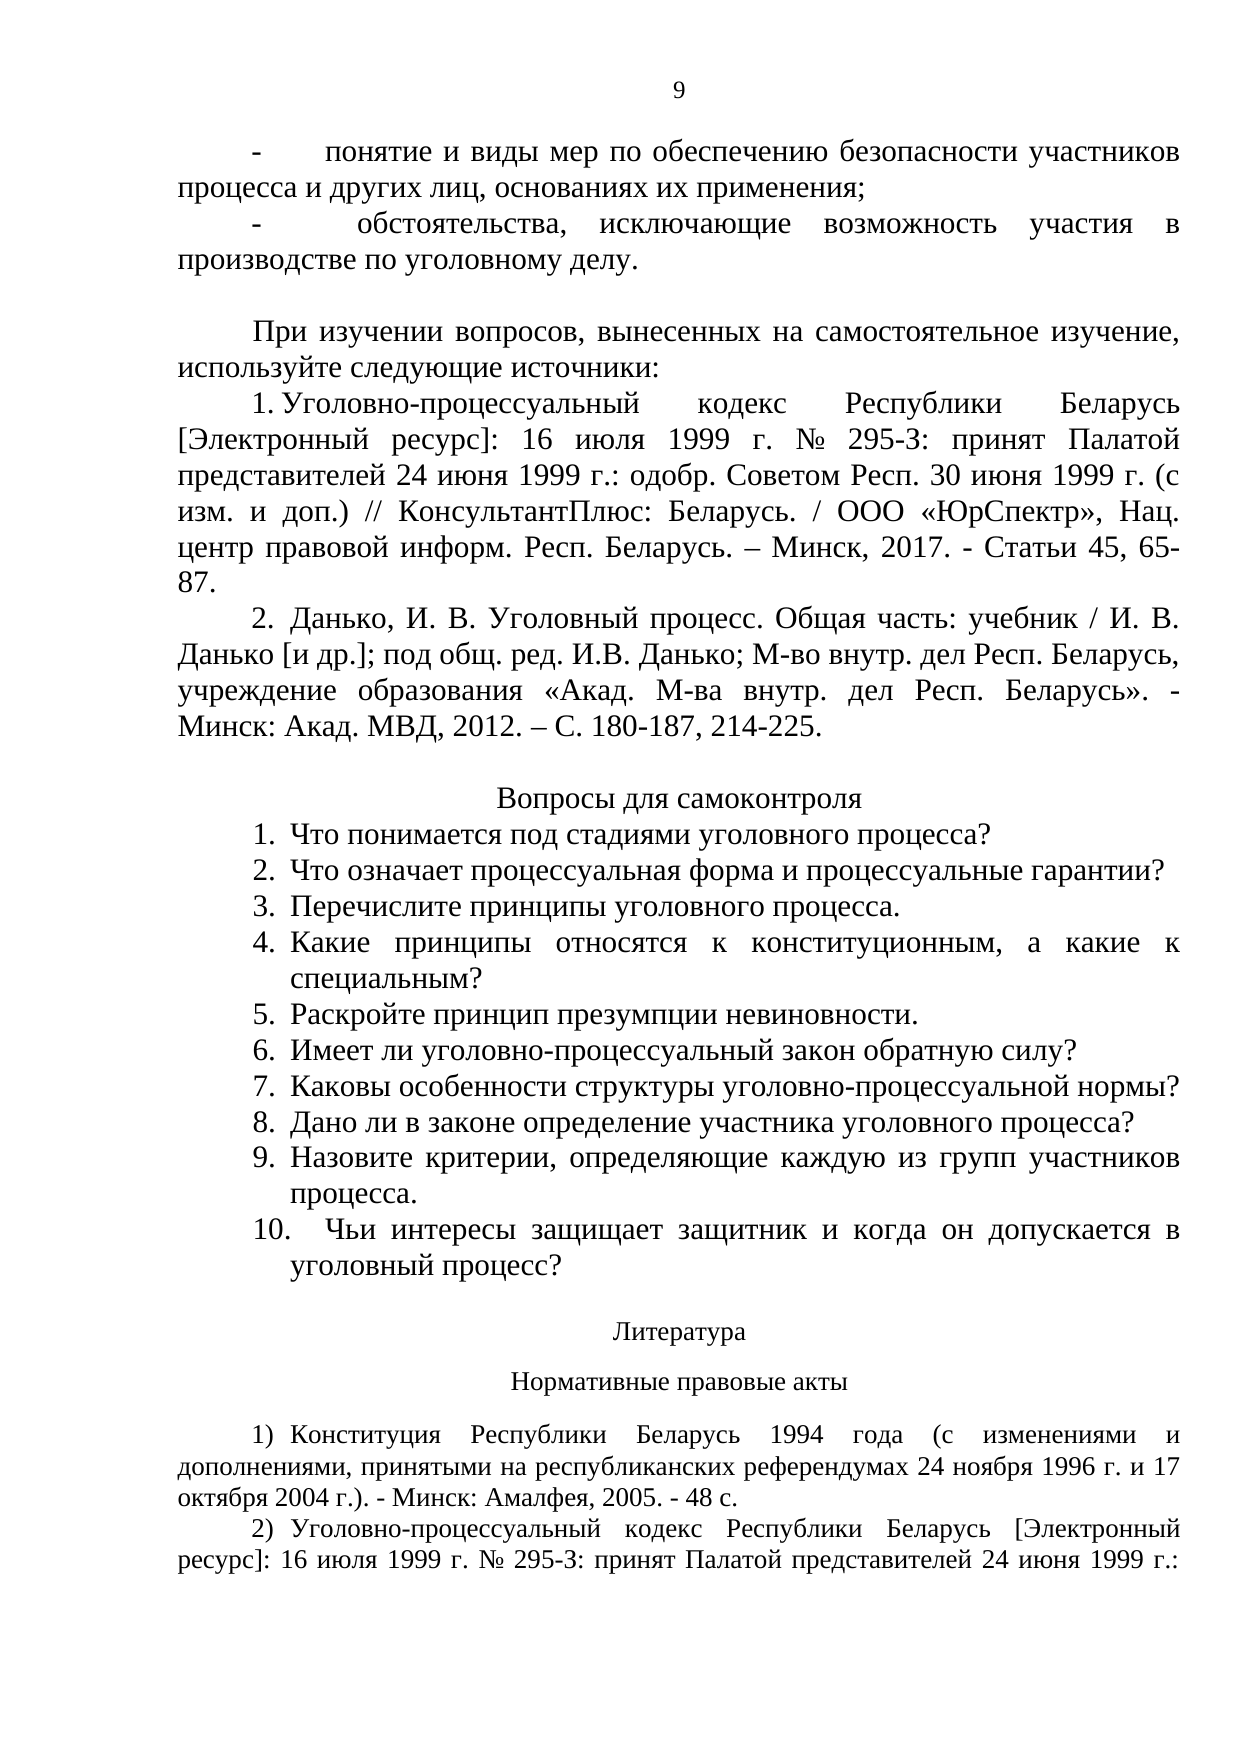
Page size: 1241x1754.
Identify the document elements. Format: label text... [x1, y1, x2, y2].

list Перечислите принципы уголовного процесса. [252, 887, 1181, 923]
list Каковы особенности структуры уголовно-процессуальной нормы? [252, 1067, 1181, 1103]
list Какие принципы относятся к конституционным, а какие к специальным? [252, 923, 1181, 995]
list Уголовно-процессуальный кодекс Республики Беларусь [Электронный ресурс]: 16 июля 1999 г. № 295-З: принят Палатой представителей 24 июня 1999 г.: одобр. Советом Респ. 30 июня 1999 г. (с изм. и доп.) // КонсультантПлюс: Беларусь. / ООО «ЮрСпектр», Нац. центр правовой информ. Респ. Беларусь. – Минск, 2017. - Статьи 45, 65-87. [177, 384, 1181, 600]
list Что означает процессуальная форма и процессуальные гарантии? [252, 851, 1181, 887]
list Имеет ли уголовно-процессуальный закон обратную силу? [252, 1031, 1181, 1067]
list понятие и виды мер по обеспечению безопасности участников процесса и других лиц, основаниях их применения; [177, 132, 1181, 204]
text Вопросы для самоконтроля [177, 779, 1181, 815]
list Чьи интересы защищает защитник и когда он допускается в уголовный процесс? [252, 1211, 1181, 1282]
text Нормативные правовые акты [177, 1368, 1181, 1396]
list обстоятельства, исключающие возможность участия в производстве по уголовному делу. [177, 204, 1181, 276]
text Литература [177, 1318, 1181, 1346]
list Что понимается под стадиями уголовного процесса? [252, 815, 1181, 851]
list Раскройте принцип презумпции невиновности. [252, 995, 1181, 1031]
text При изучении вопросов, вынесенных на самостоятельное изучение, используйте следующие источники: [177, 312, 1181, 384]
list Конституция Республики Беларусь 1994 года (с изменениями и дополнениями, принятыми на республиканских референдумах 24 ноября 1996 г. и 17 октября 2004 г.). - Минск: Амалфея, 2005. - 48 с. [177, 1418, 1181, 1512]
list Назовите критерии, определяющие каждую из групп участников процесса. [252, 1139, 1181, 1211]
list Данько, И. В. Уголовный процесс. Общая часть: учебник / И. В. Данько [и др.]; под общ. ред. И.В. Данько; М-во внутр. дел Респ. Беларусь, учреждение образования «Акад. М-ва внутр. дел Респ. Беларусь». - Минск: Акад. МВД, 2012. – С. 180-187, 214-225. [177, 600, 1181, 743]
list Дано ли в законе определение участника уголовного процесса? [252, 1103, 1181, 1139]
